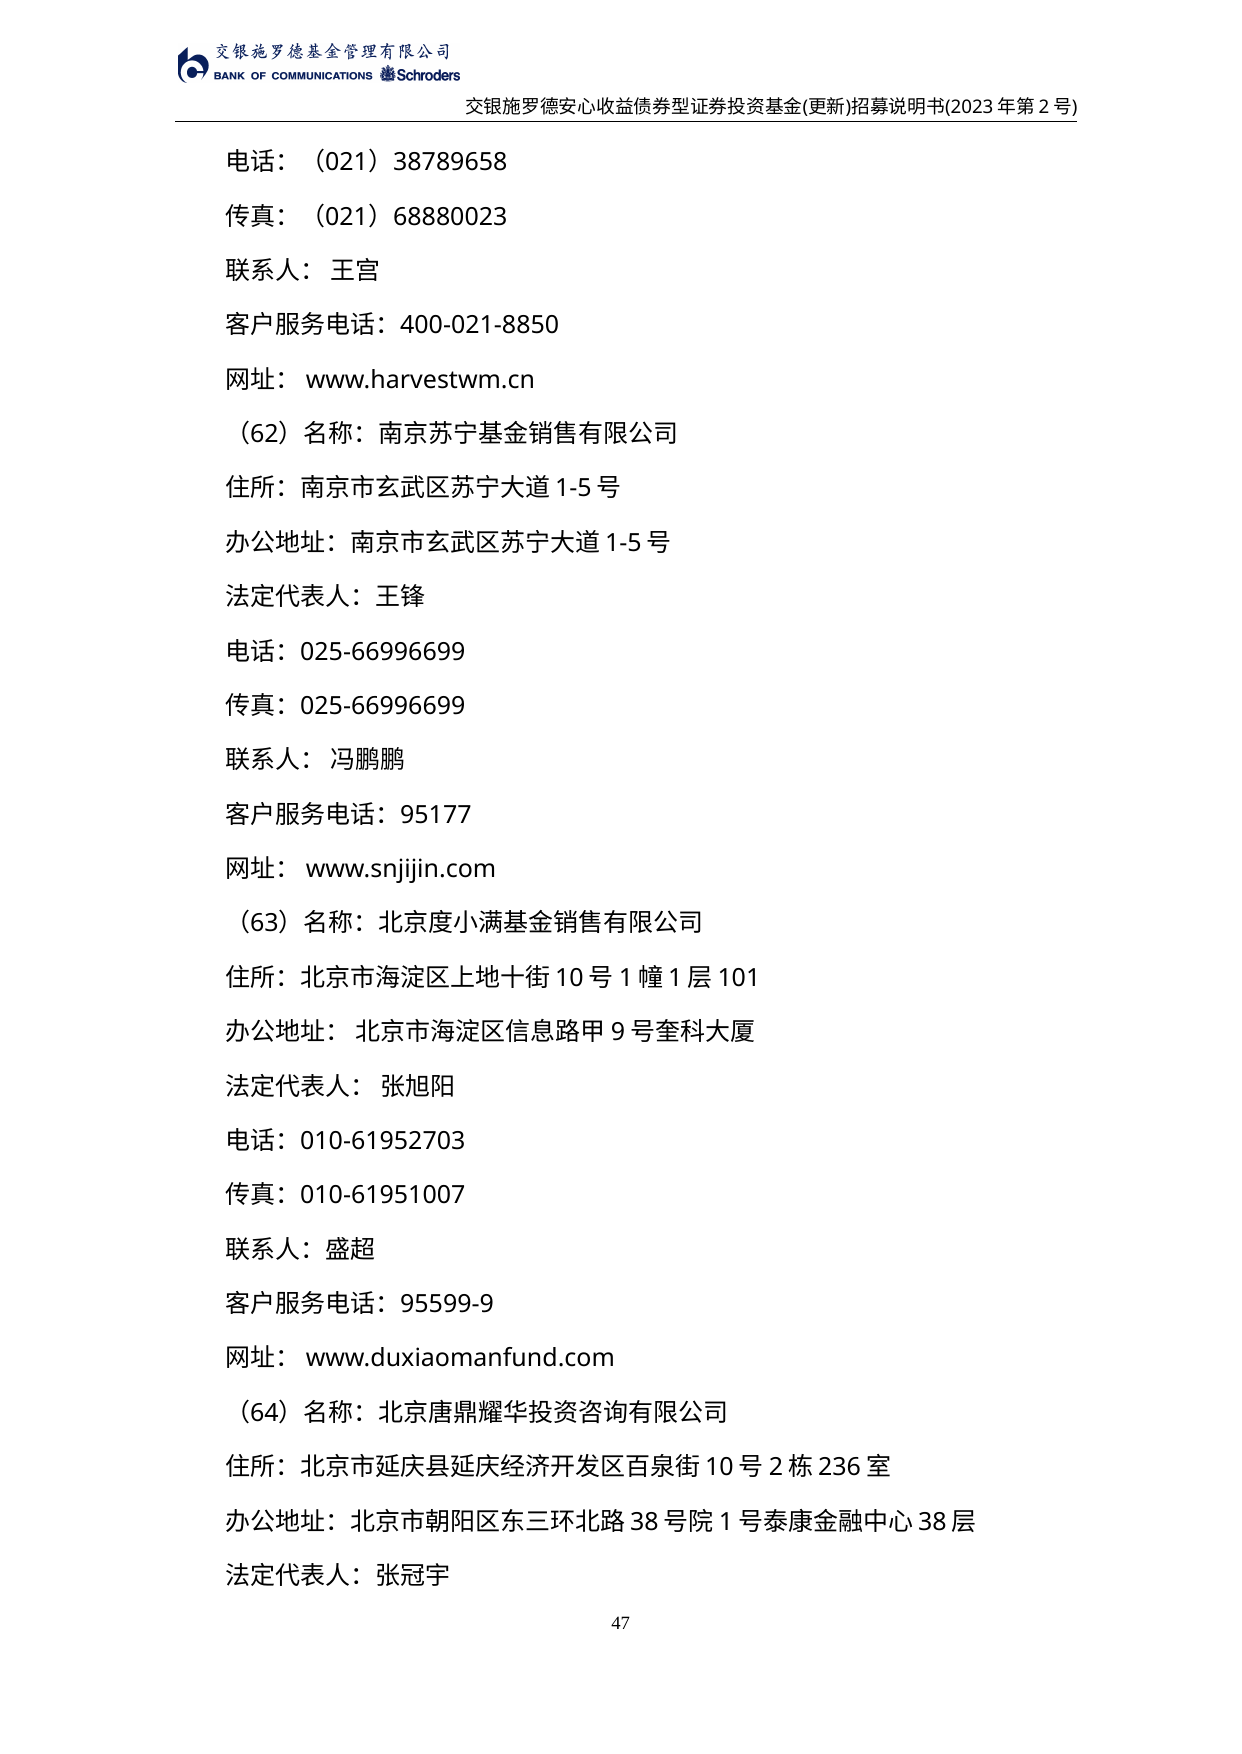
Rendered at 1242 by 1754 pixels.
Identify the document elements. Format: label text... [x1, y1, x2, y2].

text 客户服务电话：95599-9 [175, 1283, 1077, 1320]
text 办公地址：南京市玄武区苏宁大道1-5号 [175, 522, 1077, 558]
text 网址： www.harvestwm.cn [175, 359, 1077, 395]
text 住所：南京市玄武区苏宁大道1-5号 [175, 468, 1077, 504]
text 联系人： 王宫 [175, 250, 1077, 287]
text 客户服务电话：400-021-8850 [175, 305, 1077, 341]
text 法定代表人：张冠宇 [175, 1555, 1077, 1592]
text 住所：北京市延庆县延庆经济开发区百泉街10号2栋236室 [175, 1447, 1077, 1483]
text 电话：025-66996699 [175, 631, 1077, 667]
text 传真：025-66996699 [175, 685, 1077, 722]
text 网址： www.snjijin.com [175, 848, 1077, 885]
text （63）名称：北京度小满基金销售有限公司 [175, 903, 1077, 939]
text （64）名称：北京唐鼎耀华投资咨询有限公司 [175, 1392, 1077, 1428]
text 网址： www.duxiaomanfund.com [175, 1338, 1077, 1374]
text （62）名称：南京苏宁基金销售有限公司 [175, 413, 1077, 450]
text 联系人：盛超 [175, 1229, 1077, 1265]
text 法定代表人：王锋 [175, 577, 1077, 613]
text 电话：010-61952703 [175, 1120, 1077, 1157]
text 法定代表人： 张旭阳 [175, 1066, 1077, 1102]
text 办公地址： 北京市海淀区信息路甲9号奎科大厦 [175, 1012, 1077, 1048]
text 住所：北京市海淀区上地十街10号1幢1层101 [175, 957, 1077, 993]
text 办公地址：北京市朝阳区东三环北路38号院1号泰康金融中心38层 [175, 1501, 1077, 1537]
text 传真：010-61951007 [175, 1175, 1077, 1211]
text 电话：（021）38789658 [175, 142, 1077, 178]
text 传真：（021）68880023 [175, 196, 1077, 232]
picture [178, 43, 460, 83]
text 客户服务电话：95177 [175, 794, 1077, 830]
text 联系人： 冯鹏鹏 [175, 740, 1077, 776]
